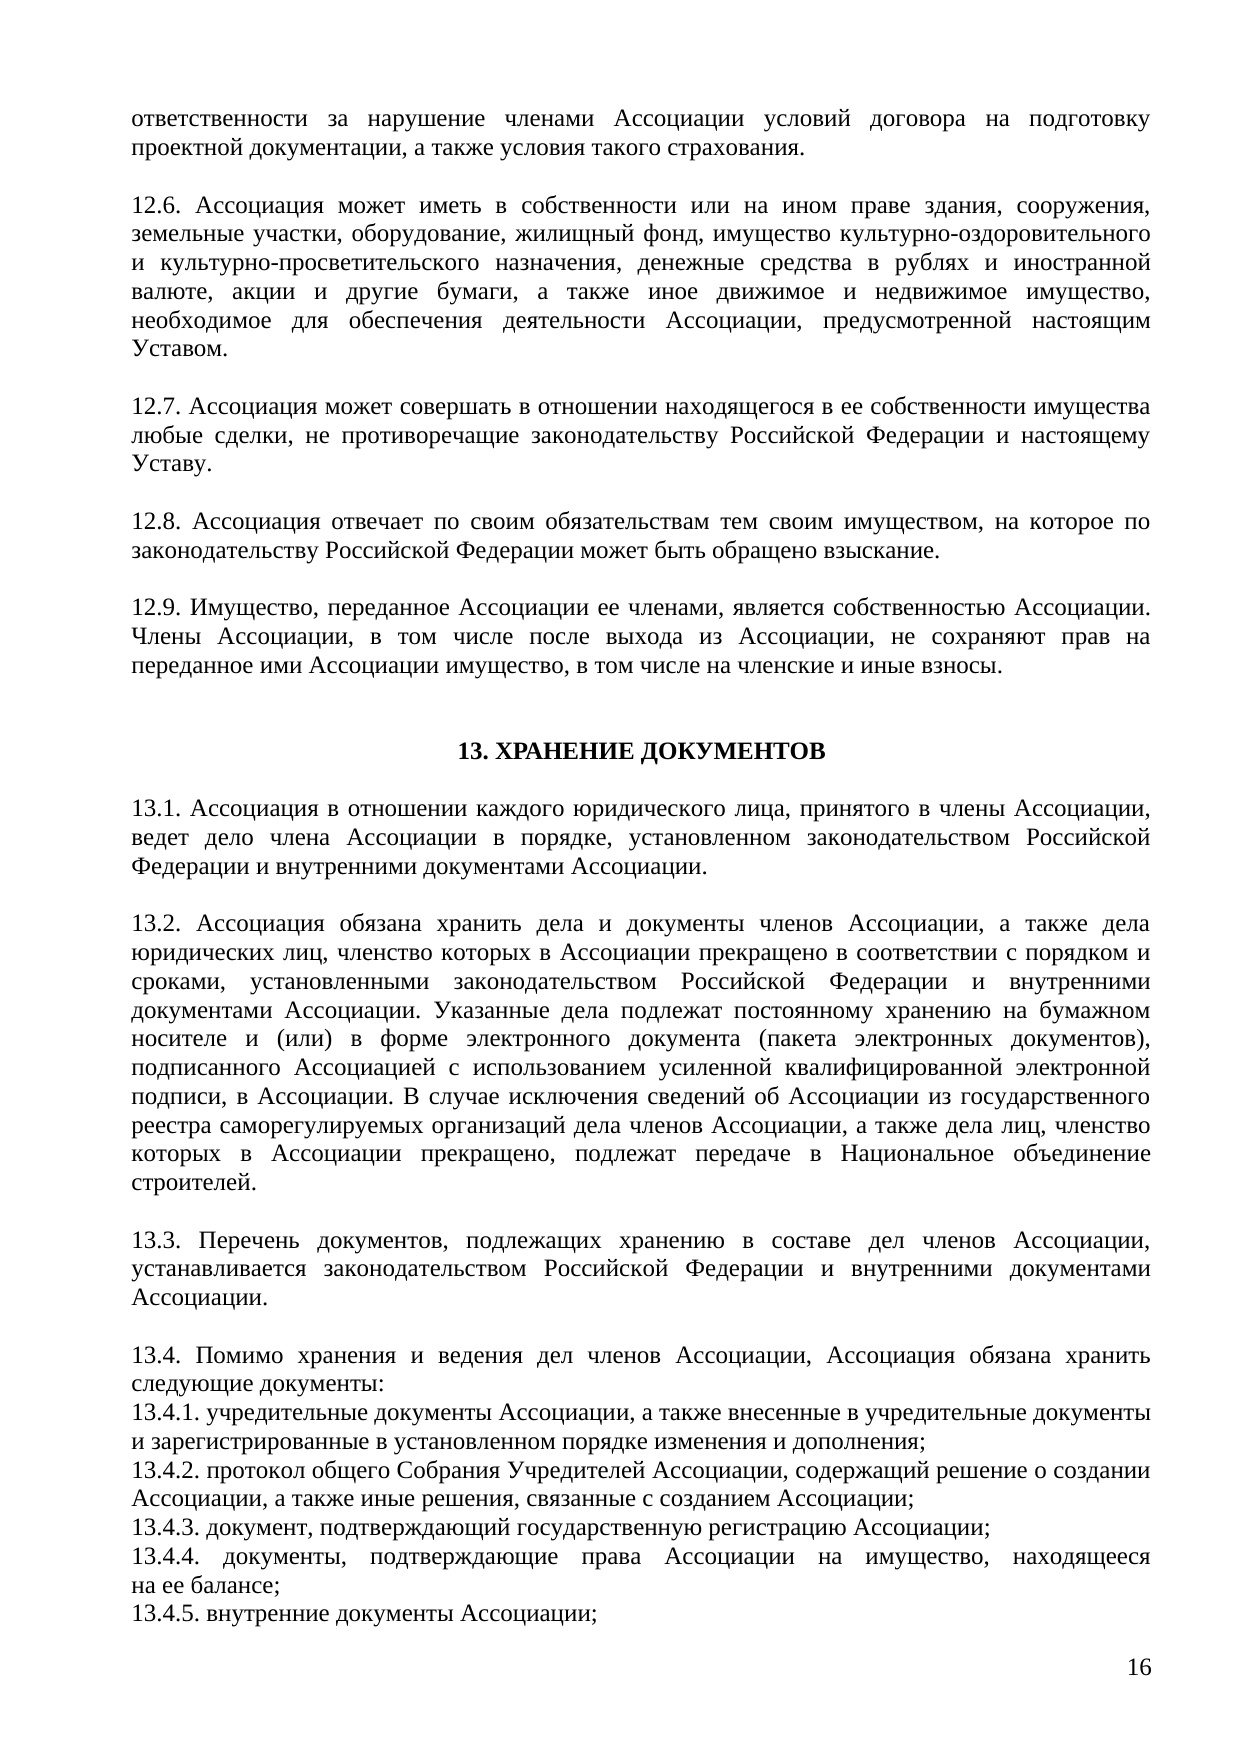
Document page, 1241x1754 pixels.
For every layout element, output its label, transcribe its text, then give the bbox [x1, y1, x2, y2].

text 12.9. Имущество, переданное Ассоциации ее членами, является собственностью Ассоциации. Члены Ассоциации, в том числе после выхода из Ассоциации, не сохраняют прав на переданное ими Ассоциации имущество, в том числе на членские и иные взносы. [131, 592, 1152, 678]
text 13.4.1. учредительные документы Ассоциации, а также внесенные в учредительные документы и зарегистрированные в установленном порядке изменения и дополнения; [131, 1397, 1152, 1455]
text 13.2. Ассоциация обязана хранить дела и документы членов Ассоциации, а также дела юридических лиц, членство которых в Ассоциации прекращено в соответствии с порядком и сроками, установленными законодательством Российской Федерации и внутренними документами Ассоциации. Указанные дела подлежат постоянному хранению на бумажном носителе и (или) в форме электронного документа (пакета электронных документов), подписанного Ассоциацией с использованием усиленной квалифицированной электронной подписи, в Ассоциации. В случае исключения сведений об Ассоциации из государственного реестра саморегулируемых организаций дела членов Ассоциации, а также дела лиц, членство которых в Ассоциации прекращено, подлежат передаче в Национальное объединение строителей. [131, 908, 1152, 1196]
text 13.4.4. документы, подтверждающие права Ассоциации на имущество, находящееся на ее балансе; [131, 1541, 1152, 1598]
subtitle 13. ХРАНЕНИЕ ДОКУМЕНТОВ [131, 736, 1152, 765]
text 13.4.2. протокол общего Собрания Учредителей Ассоциации, содержащий решение о создании Ассоциации, а также иные решения, связанные с созданием Ассоциации; [131, 1455, 1152, 1512]
text 12.6. Ассоциация может иметь в собственности или на ином праве здания, сооружения, земельные участки, оборудование, жилищный фонд, имущество культурно-оздоровительного и культурно-просветительского назначения, денежные средства в рублях и иностранной валюте, акции и другие бумаги, а также иное движимое и недвижимое имущество, необходимое для обеспечения деятельности Ассоциации, предусмотренной настоящим Уставом. [131, 190, 1152, 362]
text 13.4.3. документ, подтверждающий государственную регистрацию Ассоциации; [131, 1512, 1152, 1541]
text 13.4.5. внутренние документы Ассоциации; [131, 1598, 1152, 1627]
text 13.1. Ассоциация в отношении каждого юридического лица, принятого в члены Ассоциации, ведет дело члена Ассоциации в порядке, установленном законодательством Российской Федерации и внутренними документами Ассоциации. [131, 793, 1152, 880]
text 12.8. Ассоциация отвечает по своим обязательствам тем своим имуществом, на которое по законодательству Российской Федерации может быть обращено взыскание. [131, 506, 1152, 563]
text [131, 103, 1152, 161]
text 12.7. Ассоциация может совершать в отношении находящегося в ее собственности имущества любые сделки, не противоречащие законодательству Российской Федерации и настоящему Уставу. [131, 391, 1152, 477]
text 13.3. Перечень документов, подлежащих хранению в составе дел членов Ассоциации, устанавливается законодательством Российской Федерации и внутренними документами Ассоциации. [131, 1225, 1152, 1311]
text 13.4. Помимо хранения и ведения дел членов Ассоциации, Ассоциация обязана хранить следующие документы: [131, 1340, 1152, 1397]
